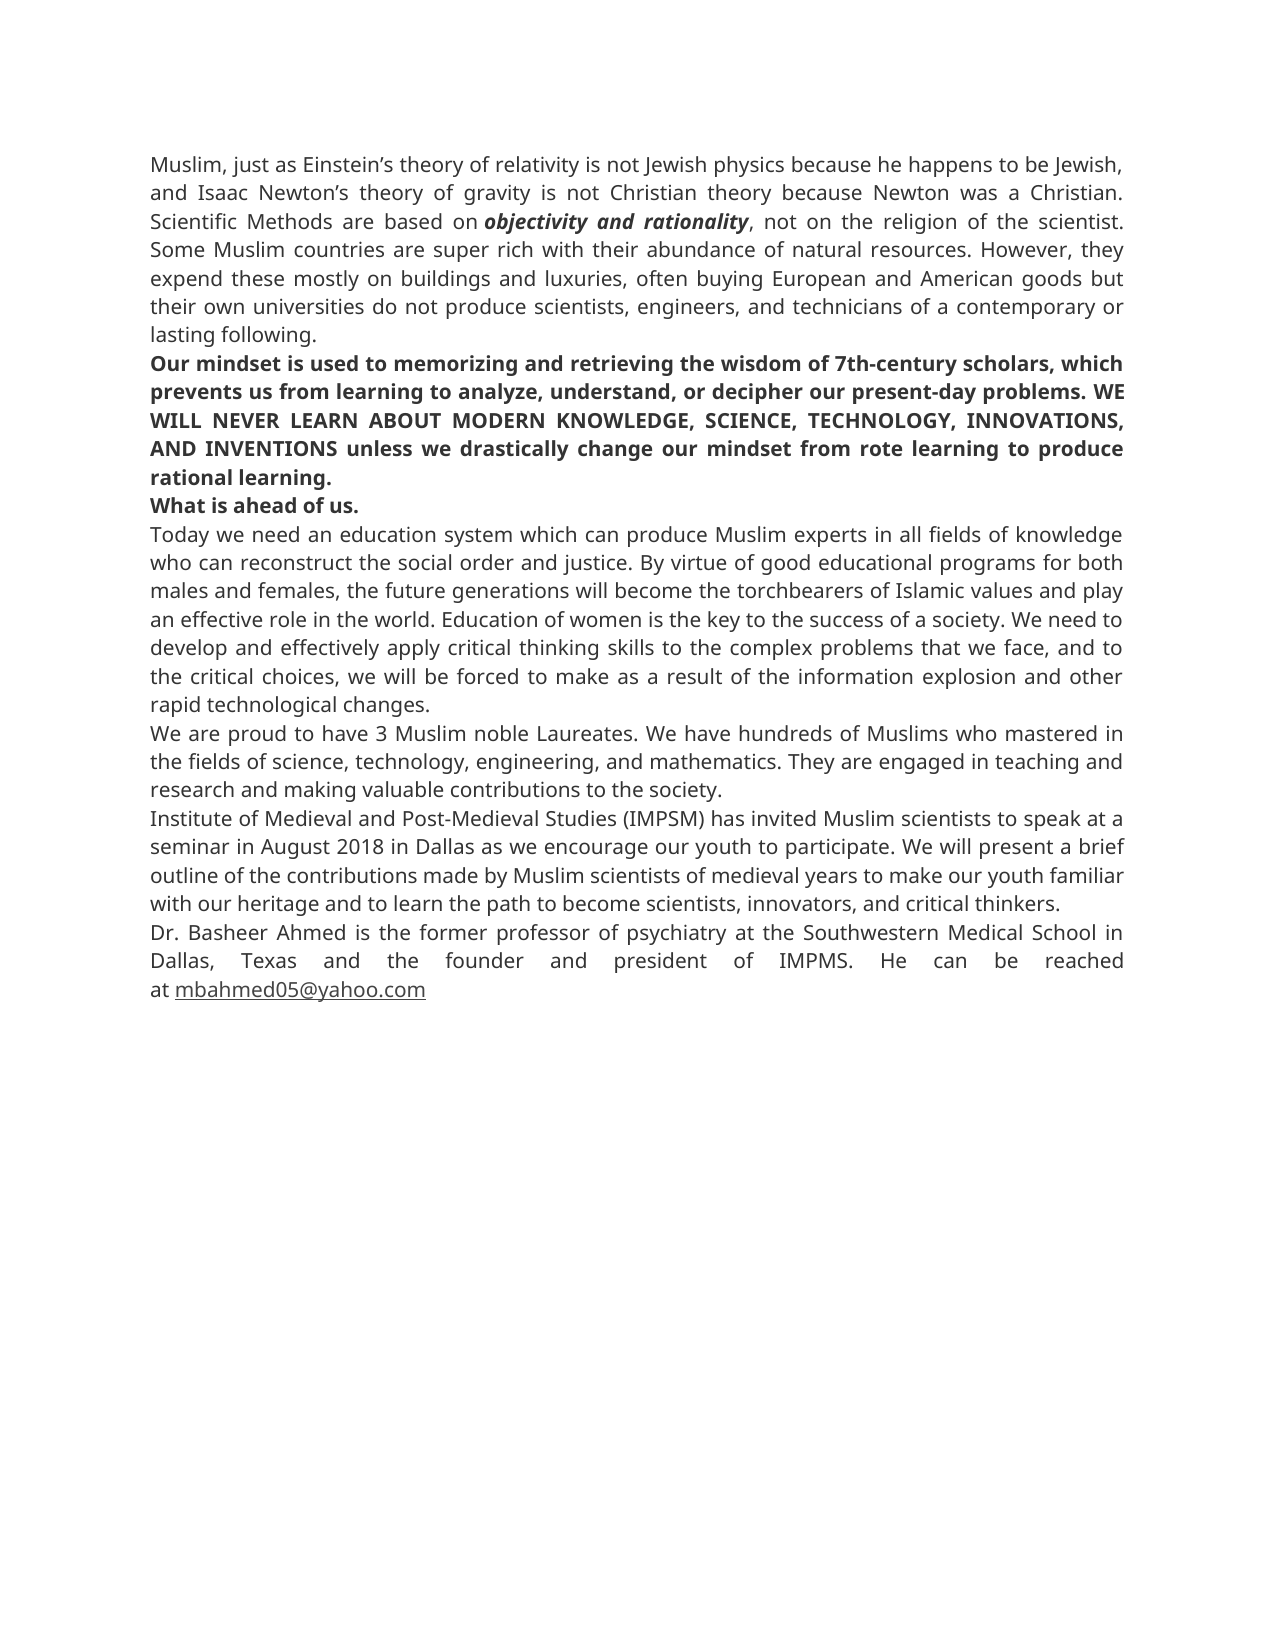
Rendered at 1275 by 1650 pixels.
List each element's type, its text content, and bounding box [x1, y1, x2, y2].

text We are proud to have 3 Muslim noble Laureates. We have hundreds of Muslims who mastered in the fields of science, technology, engineering, and mathematics. They are engaged in teaching and research and making valuable contributions to the society. [150, 719, 1125, 804]
text Institute of Medieval and Post-Medieval Studies (IMPSM) has invited Muslim scientists to speak at a seminar in August 2018 in Dallas as we encourage our youth to participate. We will present a brief outline of the contributions made by Muslim scientists of medieval years to make our youth familiar with our heritage and to learn the path to become scientists, innovators, and critical thinkers. [150, 804, 1125, 918]
text Dr. Basheer Ahmed is the former professor of psychiatry at the Southwestern Medical School in Dallas, Texas and the founder and president of IMPMS. He can be reached at mbahmed05@yahoo.com [150, 918, 1125, 1003]
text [150, 150, 1125, 349]
text Today we need an education system which can produce Muslim experts in all fields of knowledge who can reconstruct the social order and justice. By virtue of good educational programs for both males and females, the future generations will become the torchbearers of Islamic values and play an effective role in the world. Education of women is the key to the success of a society. We need to develop and effectively apply critical thinking skills to the complex problems that we face, and to the critical choices, we will be forced to make as a result of the information explosion and other rapid technological changes. [150, 520, 1125, 719]
text Our mindset is used to memorizing and retrieving the wisdom of 7th-century scholars, which prevents us from learning to analyze, understand, or decipher our present-day problems. WE WILL NEVER LEARN ABOUT MODERN KNOWLEDGE, SCIENCE, TECHNOLOGY, INNOVATIONS, AND INVENTIONS unless we drastically change our mindset from rote learning to produce rational learning. [150, 349, 1125, 491]
text What is ahead of us. [150, 491, 1125, 520]
